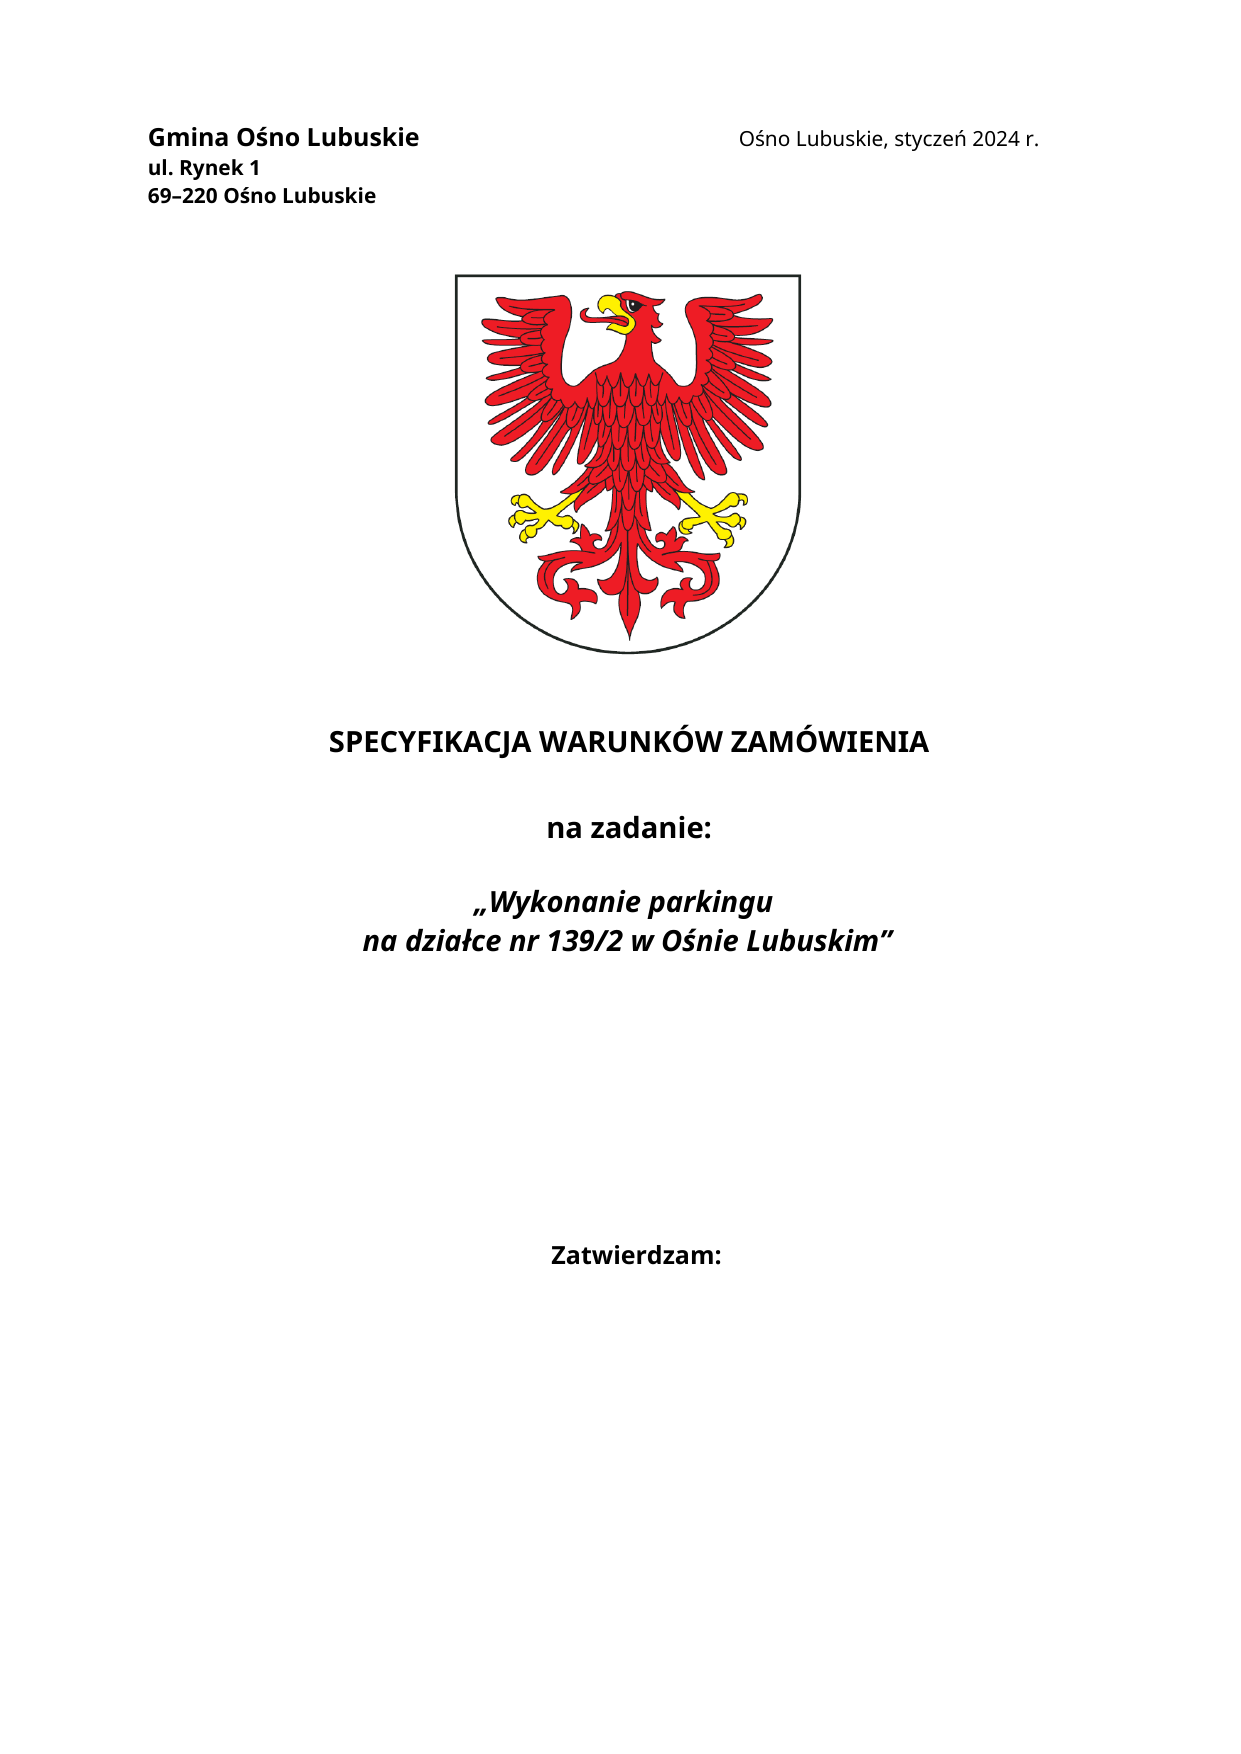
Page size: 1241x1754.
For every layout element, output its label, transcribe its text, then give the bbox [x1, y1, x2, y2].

title „Wykonanie parkingu na działce nr 139/2 w Ośnie Lubuskim” [148, 881, 1110, 960]
title Zatwierdzam: [162, 1238, 1110, 1272]
text na zadanie: [148, 807, 1110, 847]
title SPECYFIKACJA WARUNKÓW ZAMÓWIENIA [148, 692, 1110, 761]
picture [446, 267, 812, 664]
text Gmina Ośno Lubuskie Ośno Lubuskie, styczeń 2024 r. [148, 119, 1110, 153]
text 69–220 Ośno Lubuskie [148, 182, 1110, 210]
text ul. Rynek 1 [148, 153, 1110, 182]
